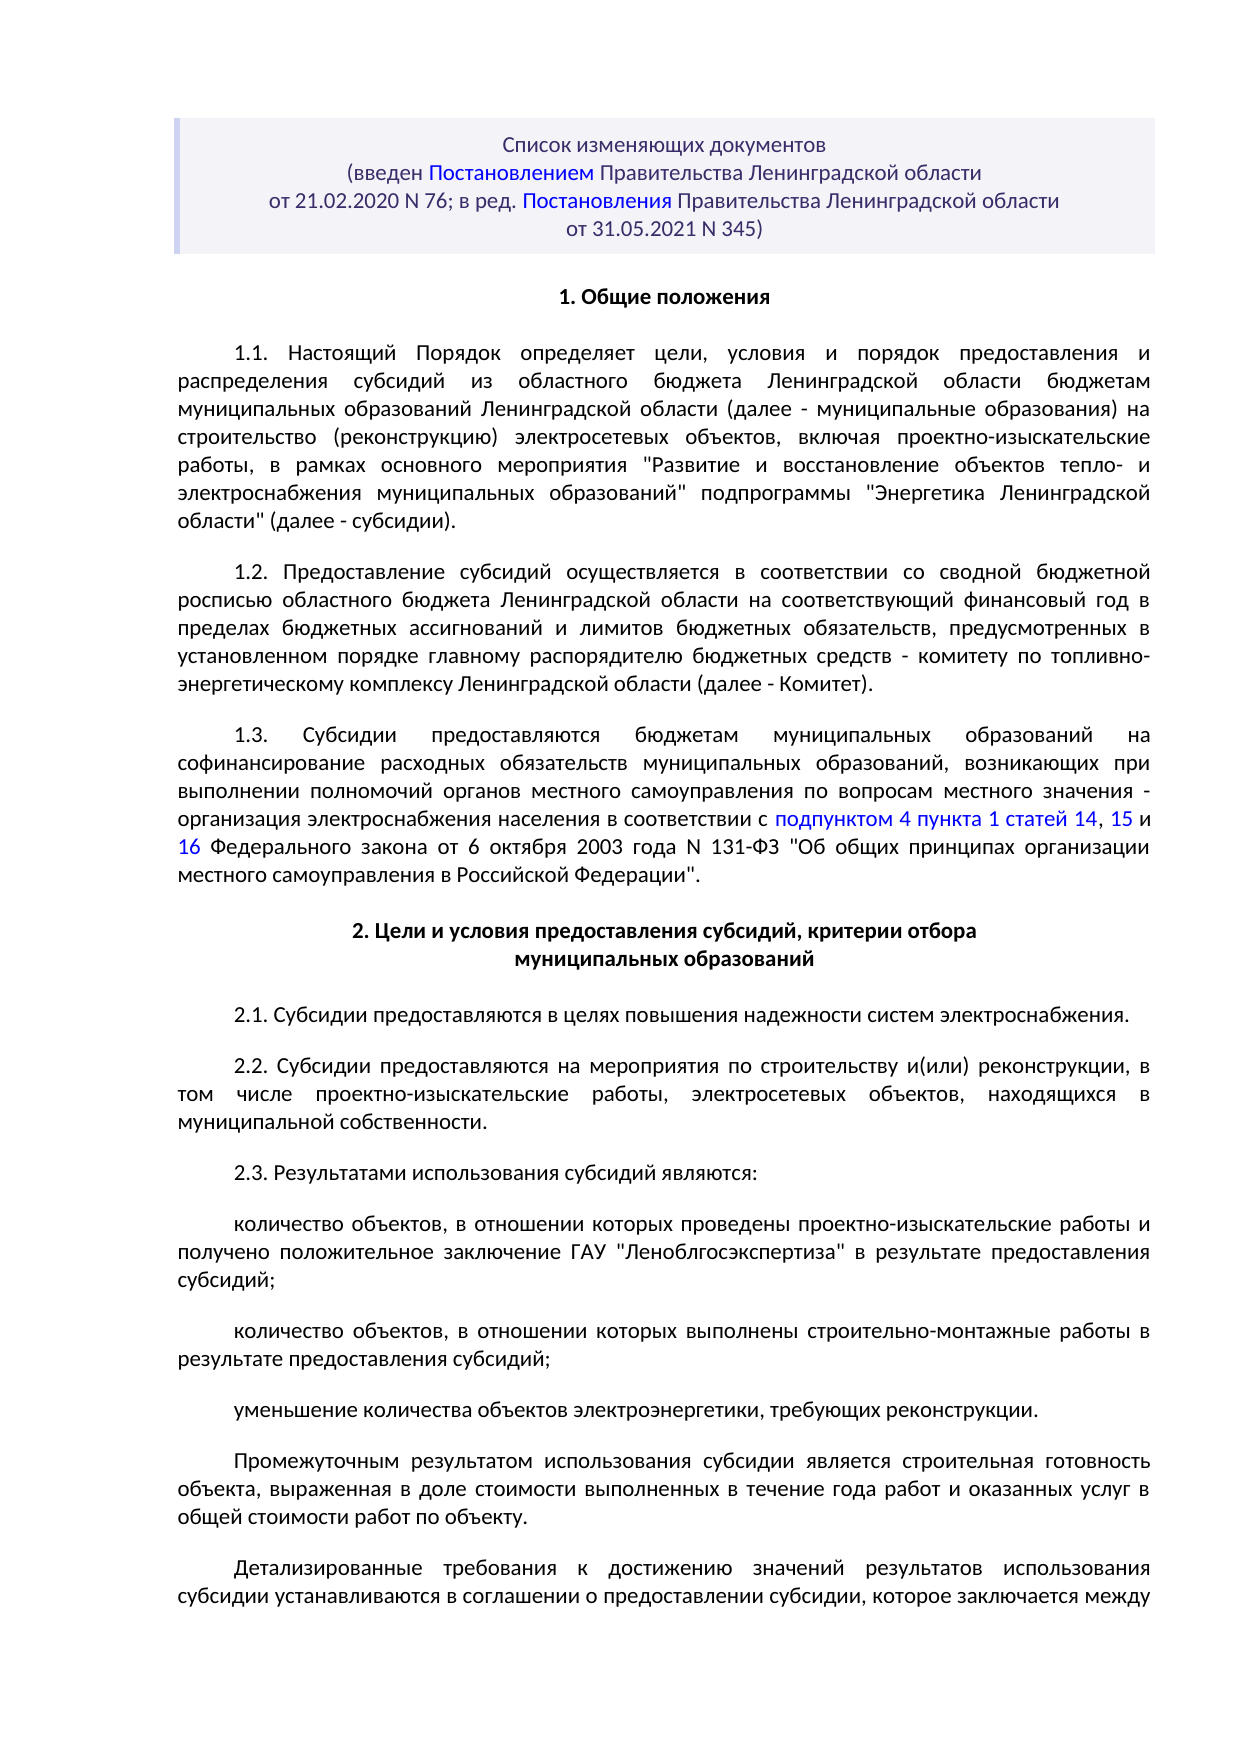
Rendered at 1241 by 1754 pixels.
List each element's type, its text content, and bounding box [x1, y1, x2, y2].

text 2.3. Результатами использования субсидий являются: [177, 1158, 1152, 1186]
title муниципальных образований [177, 944, 1152, 972]
text количество объектов, в отношении которых проведены проектно-изыскательские работы и получено положительное заключение ГАУ "Леноблгосэкспертиза" в результате предоставления субсидий; [177, 1209, 1152, 1293]
title 1. Общие положения [177, 282, 1152, 310]
text 1.3. Субсидии предоставляются бюджетам муниципальных образований на софинансирование расходных обязательств муниципальных образований, возникающих при выполнении полномочий органов местного самоуправления по вопросам местного значения - организация электроснабжения населения в соответствии с подпунктом 4 пункта 1 статей 14, 15 и 16 Федерального закона от 6 октября 2003 года N 131-ФЗ "Об общих принципах организации местного самоуправления в Российской Федерации". [177, 720, 1152, 888]
text 2.1. Субсидии предоставляются в целях повышения надежности систем электроснабжения. [177, 1000, 1152, 1028]
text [177, 1553, 1152, 1609]
text 1.2. Предоставление субсидий осуществляется в соответствии со сводной бюджетной росписью областного бюджета Ленинградской области на соответствующий финансовый год в пределах бюджетных ассигнований и лимитов бюджетных обязательств, предусмотренных в установленном порядке главному распорядителю бюджетных средств - комитету по топливно-энергетическому комплексу Ленинградской области (далее - Комитет). [177, 557, 1152, 697]
text 2.2. Субсидии предоставляются на мероприятия по строительству и(или) реконструкции, в том числе проектно-изыскательские работы, электросетевых объектов, находящихся в муниципальной собственности. [177, 1051, 1152, 1135]
text количество объектов, в отношении которых выполнены строительно-монтажные работы в результате предоставления субсидий; [177, 1316, 1152, 1372]
text 1.1. Настоящий Порядок определяет цели, условия и порядок предоставления и распределения субсидий из областного бюджета Ленинградской области бюджетам муниципальных образований Ленинградской области (далее - муниципальные образования) на строительство (реконструкцию) электросетевых объектов, включая проектно-изыскательские работы, в рамках основного мероприятия "Развитие и восстановление объектов тепло- и электроснабжения муниципальных образований" подпрограммы "Энергетика Ленинградской области" (далее - субсидии). [177, 338, 1152, 534]
text уменьшение количества объектов электроэнергетики, требующих реконструкции. [177, 1395, 1152, 1423]
text Промежуточным результатом использования субсидии является строительная готовность объекта, выраженная в доле стоимости выполненных в течение года работ и оказанных услуг в общей стоимости работ по объекту. [177, 1446, 1152, 1530]
title 2. Цели и условия предоставления субсидий, критерии отбора [177, 916, 1152, 944]
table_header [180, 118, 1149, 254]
